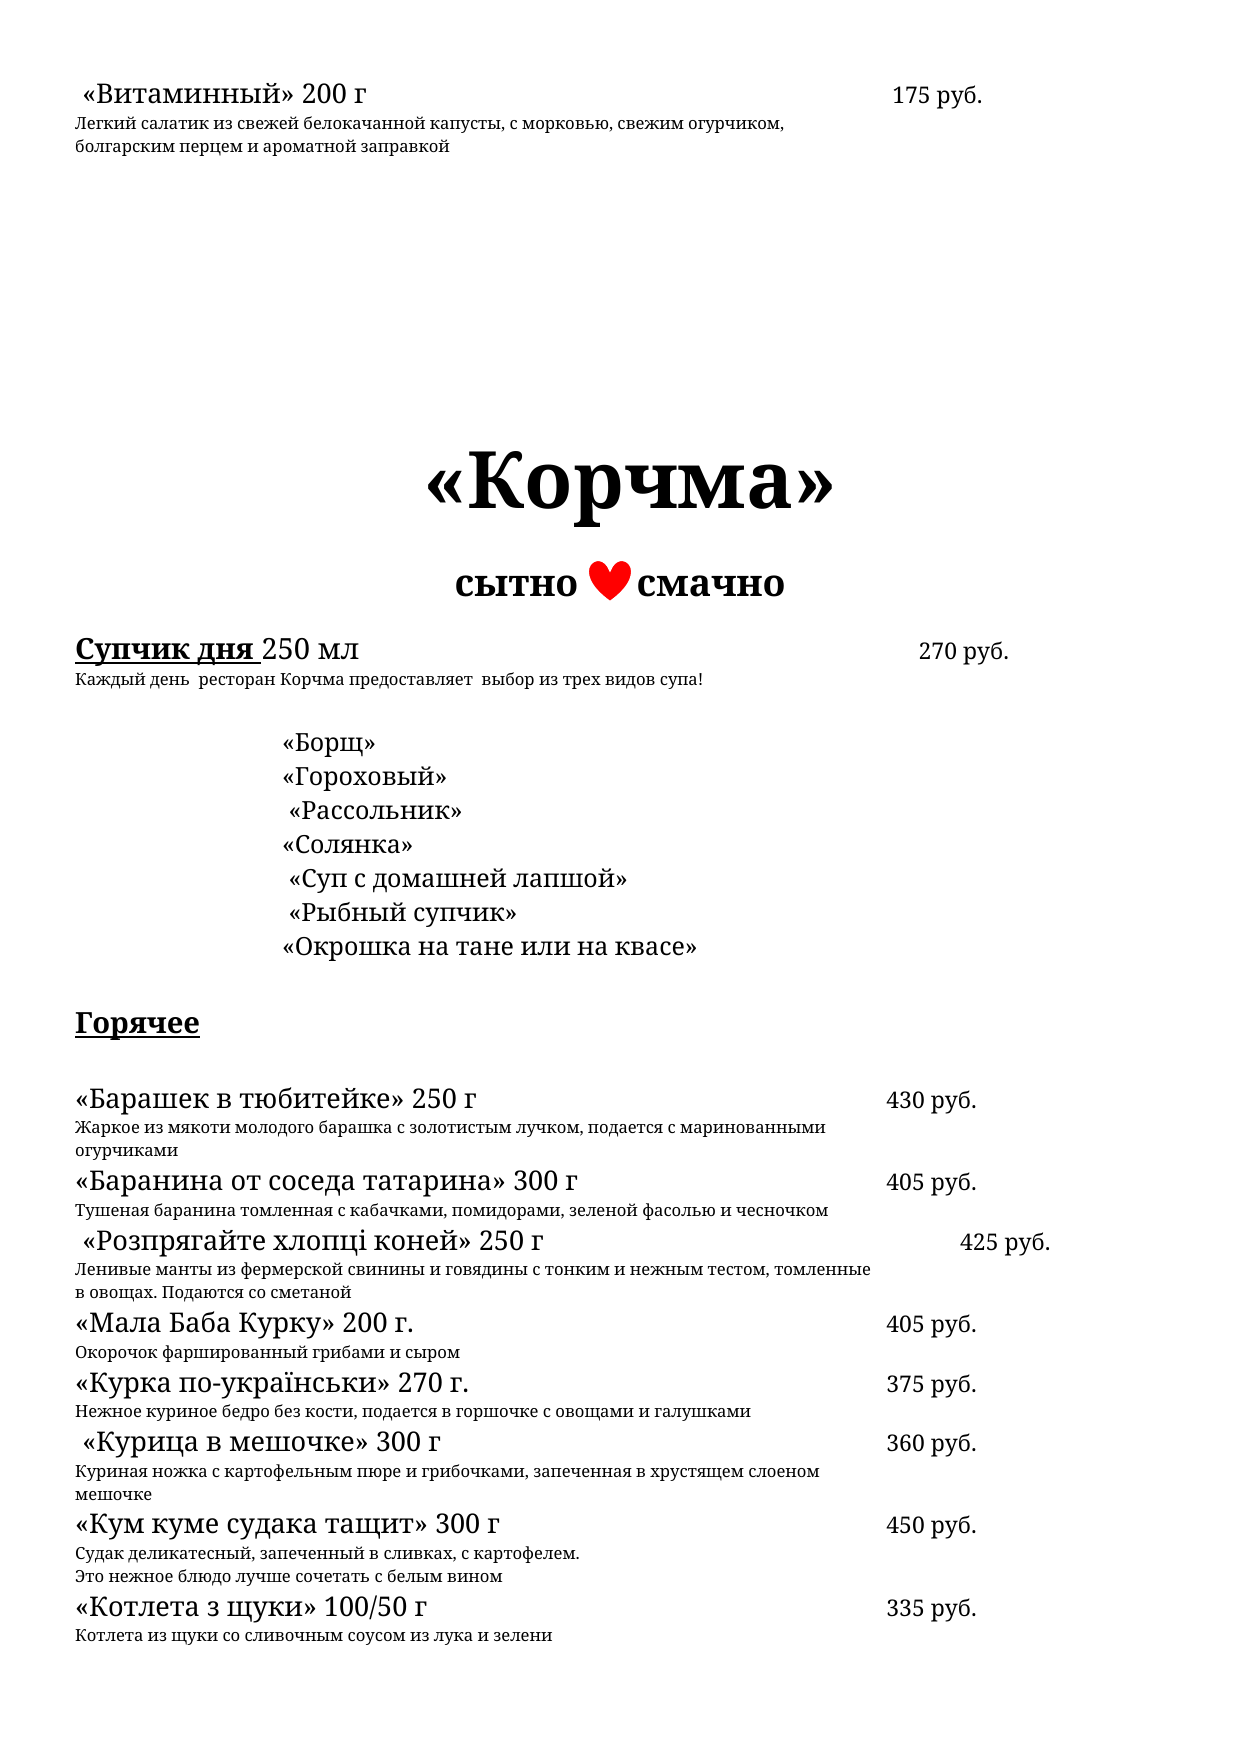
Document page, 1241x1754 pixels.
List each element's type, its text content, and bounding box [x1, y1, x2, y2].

text Котлета из щуки со сливочным соусом из лука и зелени [75, 1624, 1165, 1647]
text «Рассольник» [282, 793, 1165, 827]
text «Барашек в тюбитейке» 250 г 430 руб. [75, 1079, 1165, 1116]
text «Розпрягайте хлопцi коней» 250 г 425 руб. [75, 1221, 1165, 1258]
text Тушеная баранина томленная с кабачками, помидорами, зеленой фасолью и чесночком [75, 1198, 849, 1221]
text Судак деликатесный, запеченный в сливках, с картофелем. Это нежное блюдо лучше сочетать с белым вином [75, 1542, 879, 1587]
text Жаркое из мякоти молодого барашка с золотистым лучком, подается с маринованными огурчиками [75, 1116, 879, 1162]
text сытно смачно [75, 556, 1165, 607]
text Супчик дня 250 мл 270 руб. [75, 628, 1165, 668]
text «Рыбный супчик» [282, 895, 1165, 929]
text Нежное куриное бедро без кости, подается в горшочке с овощами и галушками [75, 1400, 1165, 1423]
text Легкий салатик из свежей белокачанной капусты, с морковью, свежим огурчиком, болгарским перцем и ароматной заправкой [75, 112, 879, 157]
text «Баранина от соседа татарина» 300 г 405 руб. [75, 1162, 1165, 1198]
text «Солянка» [282, 827, 1165, 861]
text «Витаминный» 200 г 175 руб. [75, 75, 1165, 112]
text «Суп с домашней лапшой» [282, 861, 1165, 895]
text «Гороховый» [282, 759, 1165, 793]
text Ленивые манты из фермерской свинины и говядины с тонким и нежным тестом, томленные в овощах. Подаются со сметаной [75, 1258, 879, 1303]
text «Курица в мешочке» 300 г 360 руб. [75, 1423, 1165, 1459]
text «Корчма» [75, 423, 1165, 531]
text «Котлета з щуки» 100/50 г 335 руб. [75, 1587, 1165, 1624]
text Куриная ножка с картофельным пюре и грибочками, запеченная в хрустящем слоеном мешочке [75, 1459, 879, 1505]
text «Окрошка на тане или на квасе» [282, 929, 1165, 963]
text Горячее [75, 1003, 1165, 1042]
text Каждый день ресторан Корчма предоставляет выбор из трех видов супа! [75, 668, 1165, 691]
text «Кум куме судака тащит» 300 г 450 руб. [75, 1505, 1165, 1542]
text Окорочок фаршированный грибами и сыром [75, 1340, 1165, 1363]
text «Мала Баба Курку» 200 г. 405 руб. [75, 1303, 1165, 1340]
text «Борщ» [282, 724, 1165, 759]
text «Курка по-українськи» 270 г. 375 руб. [75, 1363, 1165, 1400]
